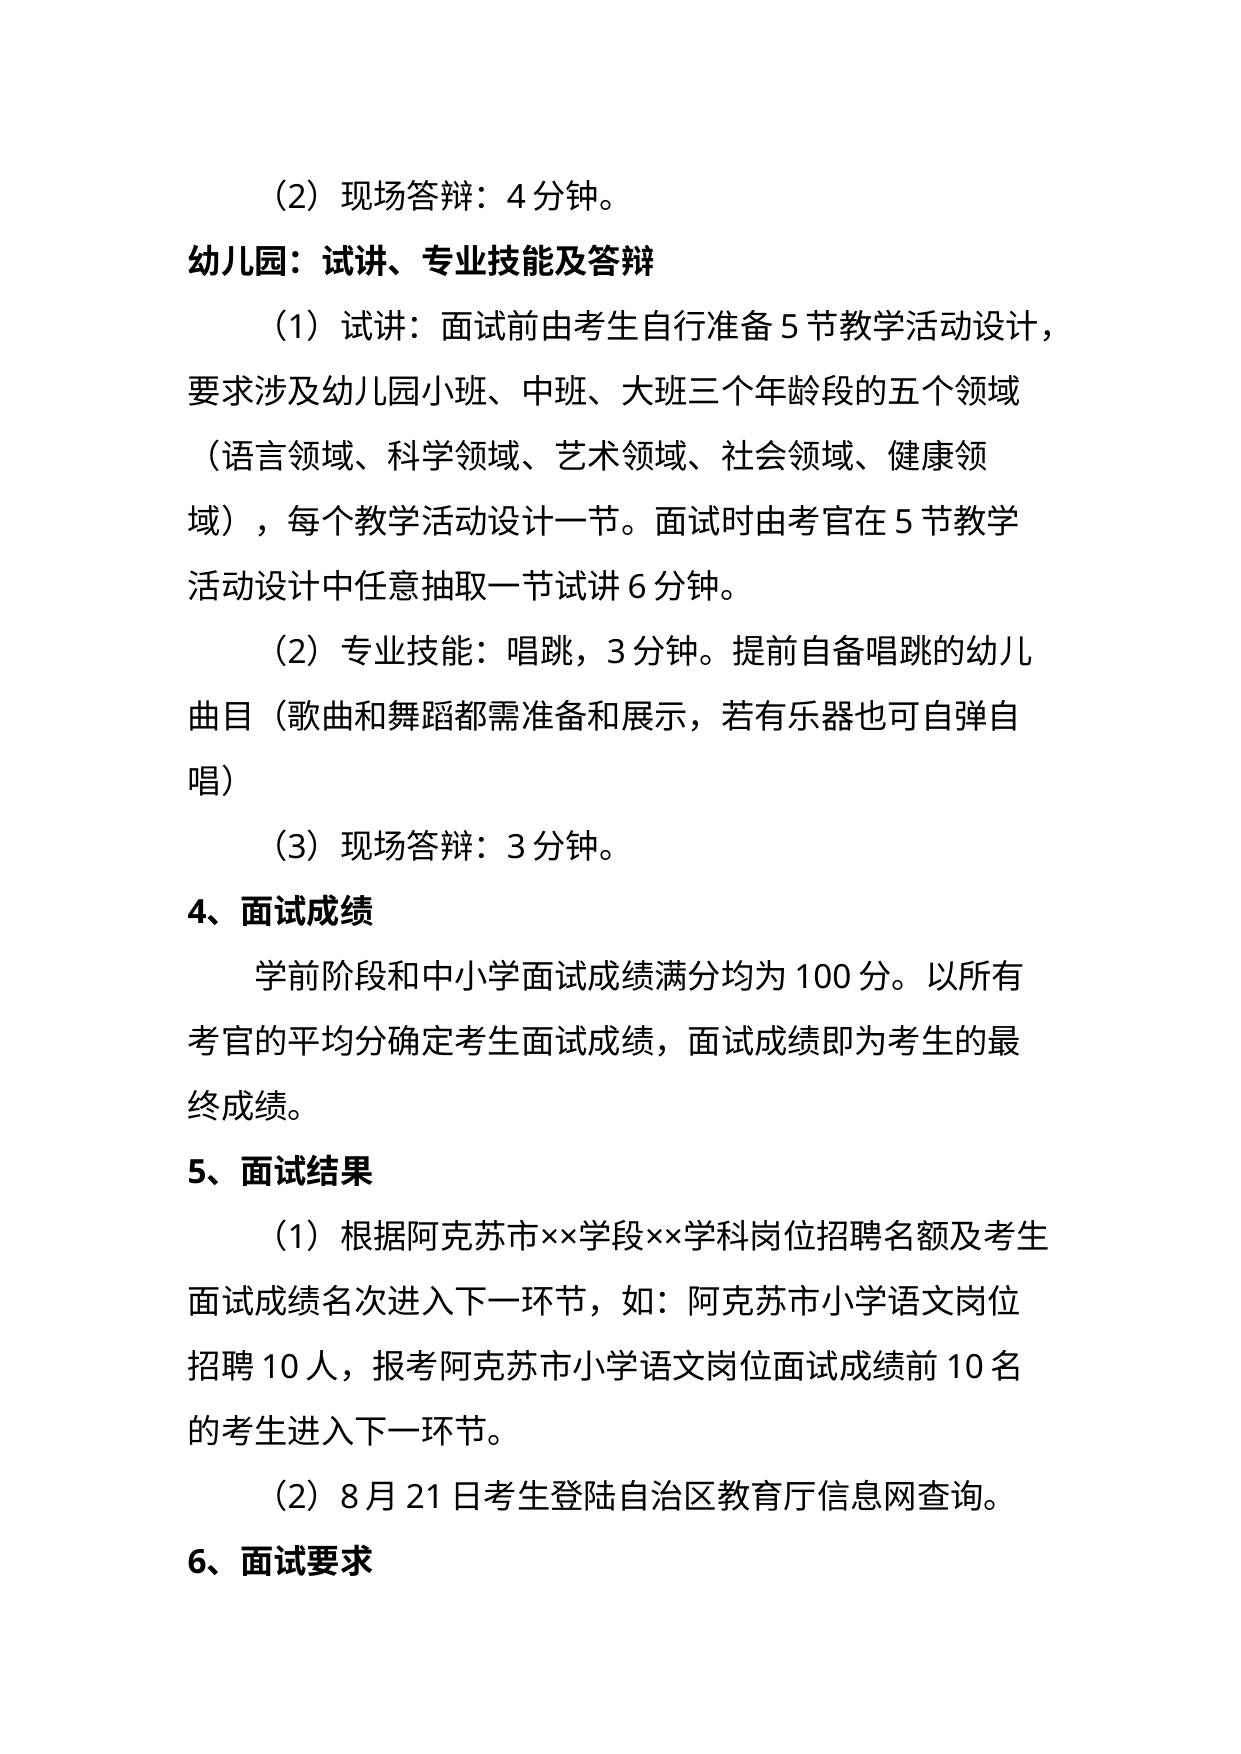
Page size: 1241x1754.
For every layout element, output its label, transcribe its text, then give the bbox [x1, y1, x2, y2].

text （2）现场答辩：4分钟。 [187, 162, 1053, 227]
text （2）专业技能：唱跳，3分钟。提前自备唱跳的幼儿曲目（歌曲和舞蹈都需准备和展示，若有乐器也可自弹自唱） [187, 617, 1053, 812]
text 学前阶段和中小学面试成绩满分均为100分。以所有考官的平均分确定考生面试成绩，面试成绩即为考生的最终成绩。 [187, 942, 1053, 1137]
text 幼儿园：试讲、专业技能及答辩 [187, 227, 1053, 292]
text （2）8月21日考生登陆自治区教育厅信息网查询。 [187, 1462, 1053, 1527]
text （3）现场答辩：3分钟。 [187, 812, 1053, 877]
text （1）试讲：面试前由考生自行准备5节教学活动设计，要求涉及幼儿园小班、中班、大班三个年龄段的五个领域（语言领域、科学领域、艺术领域、社会领域、健康领域），每个教学活动设计一节。面试时由考官在5节教学活动设计中任意抽取一节试讲6分钟。 [187, 292, 1053, 617]
text 6、面试要求 [187, 1527, 1053, 1592]
text 4、面试成绩 [187, 877, 1053, 942]
text 5、面试结果 [187, 1137, 1053, 1202]
text （1）根据阿克苏市××学段××学科岗位招聘名额及考生面试成绩名次进入下一环节，如：阿克苏市小学语文岗位招聘10人，报考阿克苏市小学语文岗位面试成绩前10名的考生进入下一环节。 [187, 1202, 1053, 1462]
